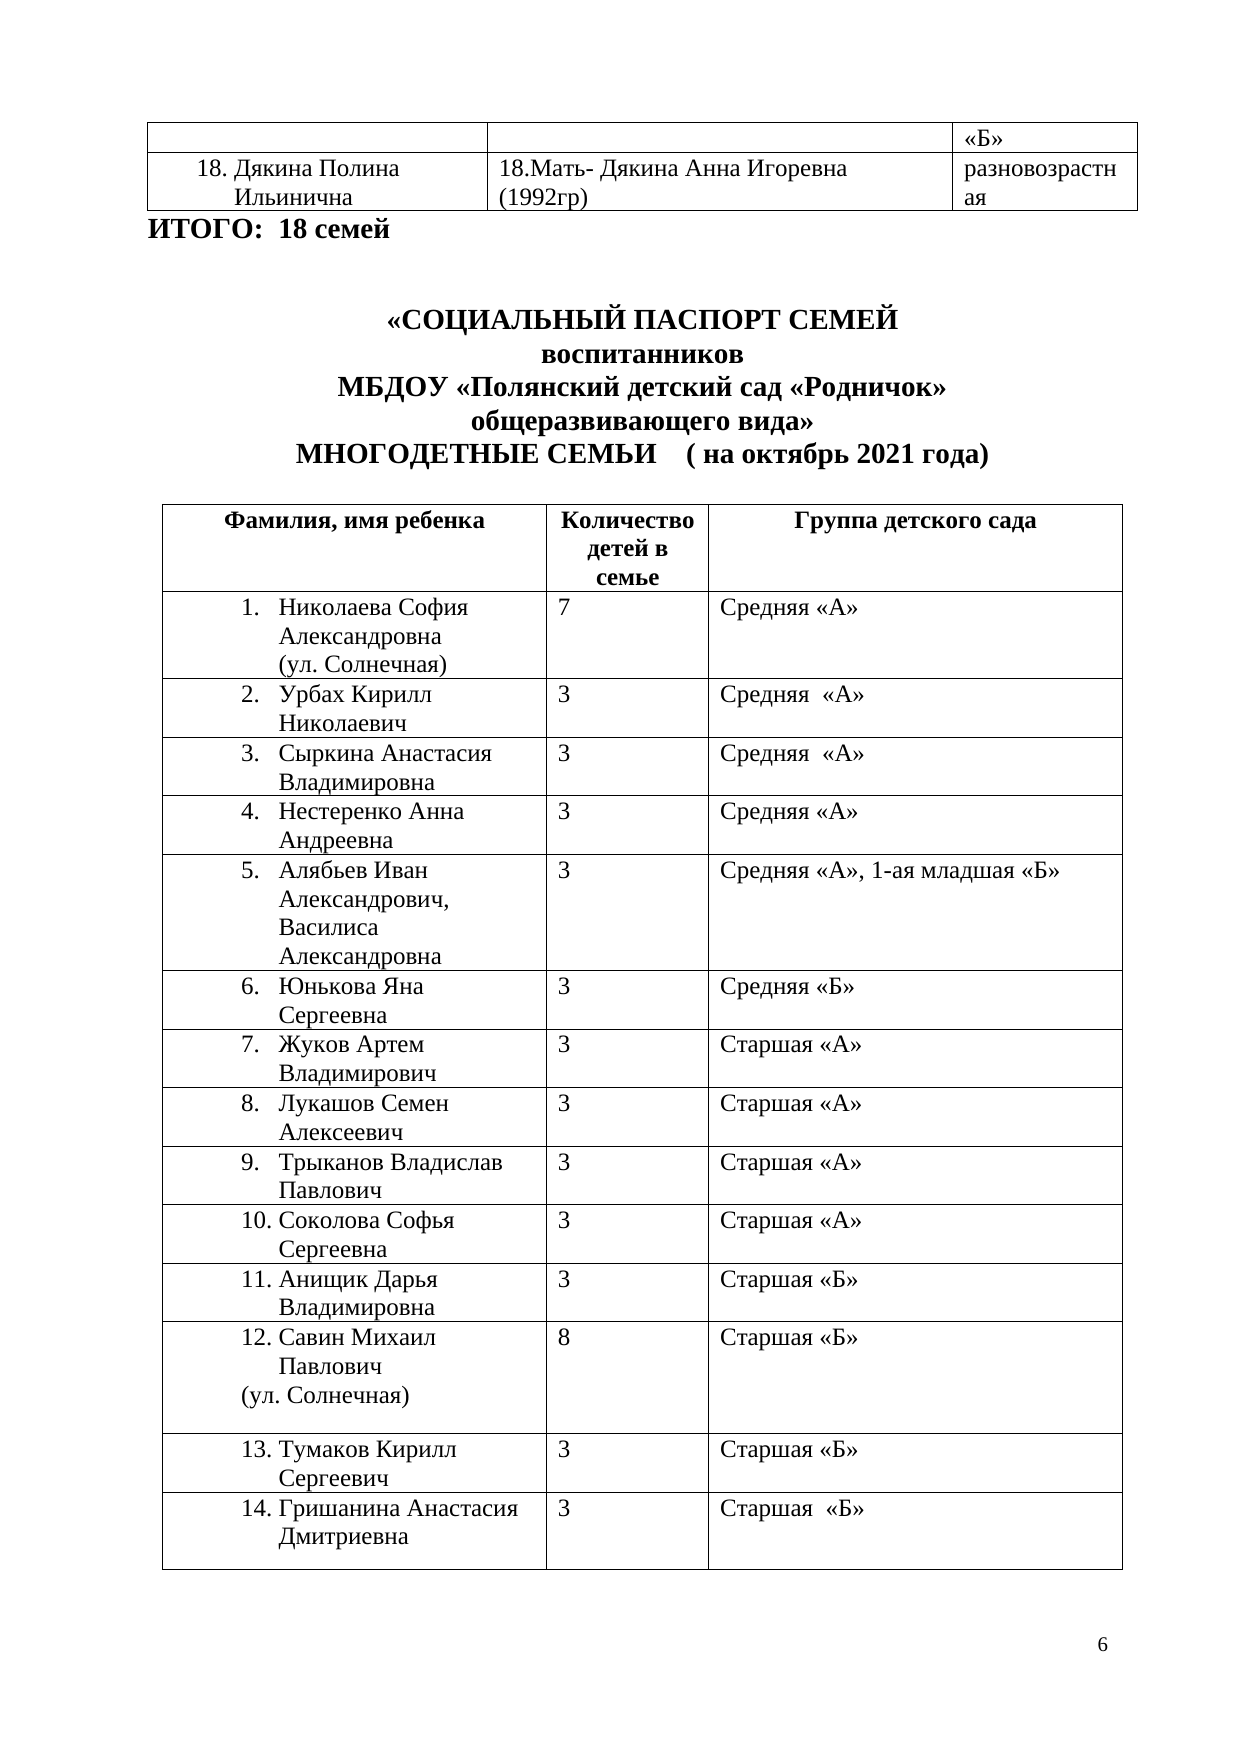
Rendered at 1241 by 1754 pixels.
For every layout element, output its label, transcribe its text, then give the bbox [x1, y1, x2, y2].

table_cell 3 [547, 971, 708, 1028]
table_cell Средняя «А» [709, 679, 1122, 737]
table_cell 3 [547, 1205, 708, 1263]
table_cell Гришанина Анастасия Дмитриевна [163, 1493, 546, 1568]
table_cell Средняя «А» [709, 796, 1122, 854]
table_cell Старшая «Б» [709, 1264, 1122, 1321]
table_cell Сыркина Анастасия Владимировна [163, 738, 546, 795]
table_cell Старшая «Б» [709, 1434, 1122, 1492]
table_cell Нестеренко Анна Андреевна [163, 796, 546, 854]
table_cell 3 [547, 679, 708, 737]
table_header Группа детского сада [709, 505, 1122, 591]
table_cell Старшая «А» [709, 1030, 1122, 1087]
table_cell 8 [547, 1322, 708, 1433]
table_cell 3 [547, 1088, 708, 1146]
table_cell Трыканов Владислав Павлович [163, 1147, 546, 1204]
table_cell Лукашов Семен Алексеевич [163, 1088, 546, 1146]
table_cell Дякина Полина Ильинична [148, 153, 487, 210]
table_cell 3 [547, 1030, 708, 1087]
table_cell Старшая «Б» [709, 1493, 1122, 1568]
table_cell Юнькова Яна Сергеевна [163, 971, 546, 1028]
table_cell Урбах Кирилл Николаевич [163, 679, 546, 737]
text «СОЦИАЛЬНЫЙ ПАСПОРТ СЕМЕЙ [177, 302, 1107, 336]
text воспитанников [177, 336, 1107, 369]
table_cell 3 [547, 855, 708, 970]
text МНОГОДЕТНЫЕ СЕМЬИ ( на октябрь 2021 года) [177, 437, 1107, 470]
table_cell Старшая «А» [709, 1205, 1122, 1263]
table_cell 7 [547, 592, 708, 678]
table_cell Савин Михаил Павлович (ул. Солнечная) [163, 1322, 546, 1433]
table_cell Старшая «А» [709, 1088, 1122, 1146]
table_cell 3 [547, 796, 708, 854]
table_cell 0 [488, 123, 952, 152]
table_cell Жуков Артем Владимирович [163, 1030, 546, 1087]
table_cell 3 [547, 1147, 708, 1204]
table_cell Средняя «А», 1-ая младшая «Б» [709, 855, 1122, 970]
table_cell Средняя «А» [709, 738, 1122, 795]
table_cell Средняя «А» [709, 592, 1122, 678]
table_header Фамилия, имя ребенка [163, 505, 546, 591]
table_cell 1-ая младшая «Б» [953, 123, 1137, 152]
table_cell 3 [547, 1493, 708, 1568]
table_cell 18.Мать- Дякина Анна Игоревна (1992гр) [488, 153, 952, 210]
table_cell Николаева София Александровна (ул. Солнечная) [163, 592, 546, 678]
text общеразвивающего вида» [177, 403, 1107, 437]
table_cell Тумаков Кирилл Сергеевич [163, 1434, 546, 1492]
table_cell разновозрастная [953, 153, 1137, 210]
table_cell Средняя «Б» [709, 971, 1122, 1028]
table_cell Старшая «Б» [709, 1322, 1122, 1433]
table_cell 3 [547, 1434, 708, 1492]
text ИТОГО: 18 семей [148, 211, 1107, 245]
table_cell Старшая «А» [709, 1147, 1122, 1204]
table_cell 0 [148, 123, 487, 152]
table_cell Алябьев Иван Александрович, Василиса Александровна [163, 855, 546, 970]
table_cell 3 [547, 738, 708, 795]
table_cell 3 [547, 1264, 708, 1321]
text МБДОУ «Полянский детский сад «Родничок» [177, 369, 1107, 403]
table_header Количество детей в семье [547, 505, 708, 591]
table_cell Анищик Дарья Владимировна [163, 1264, 546, 1321]
table_cell Соколова Софья Сергеевна [163, 1205, 546, 1263]
